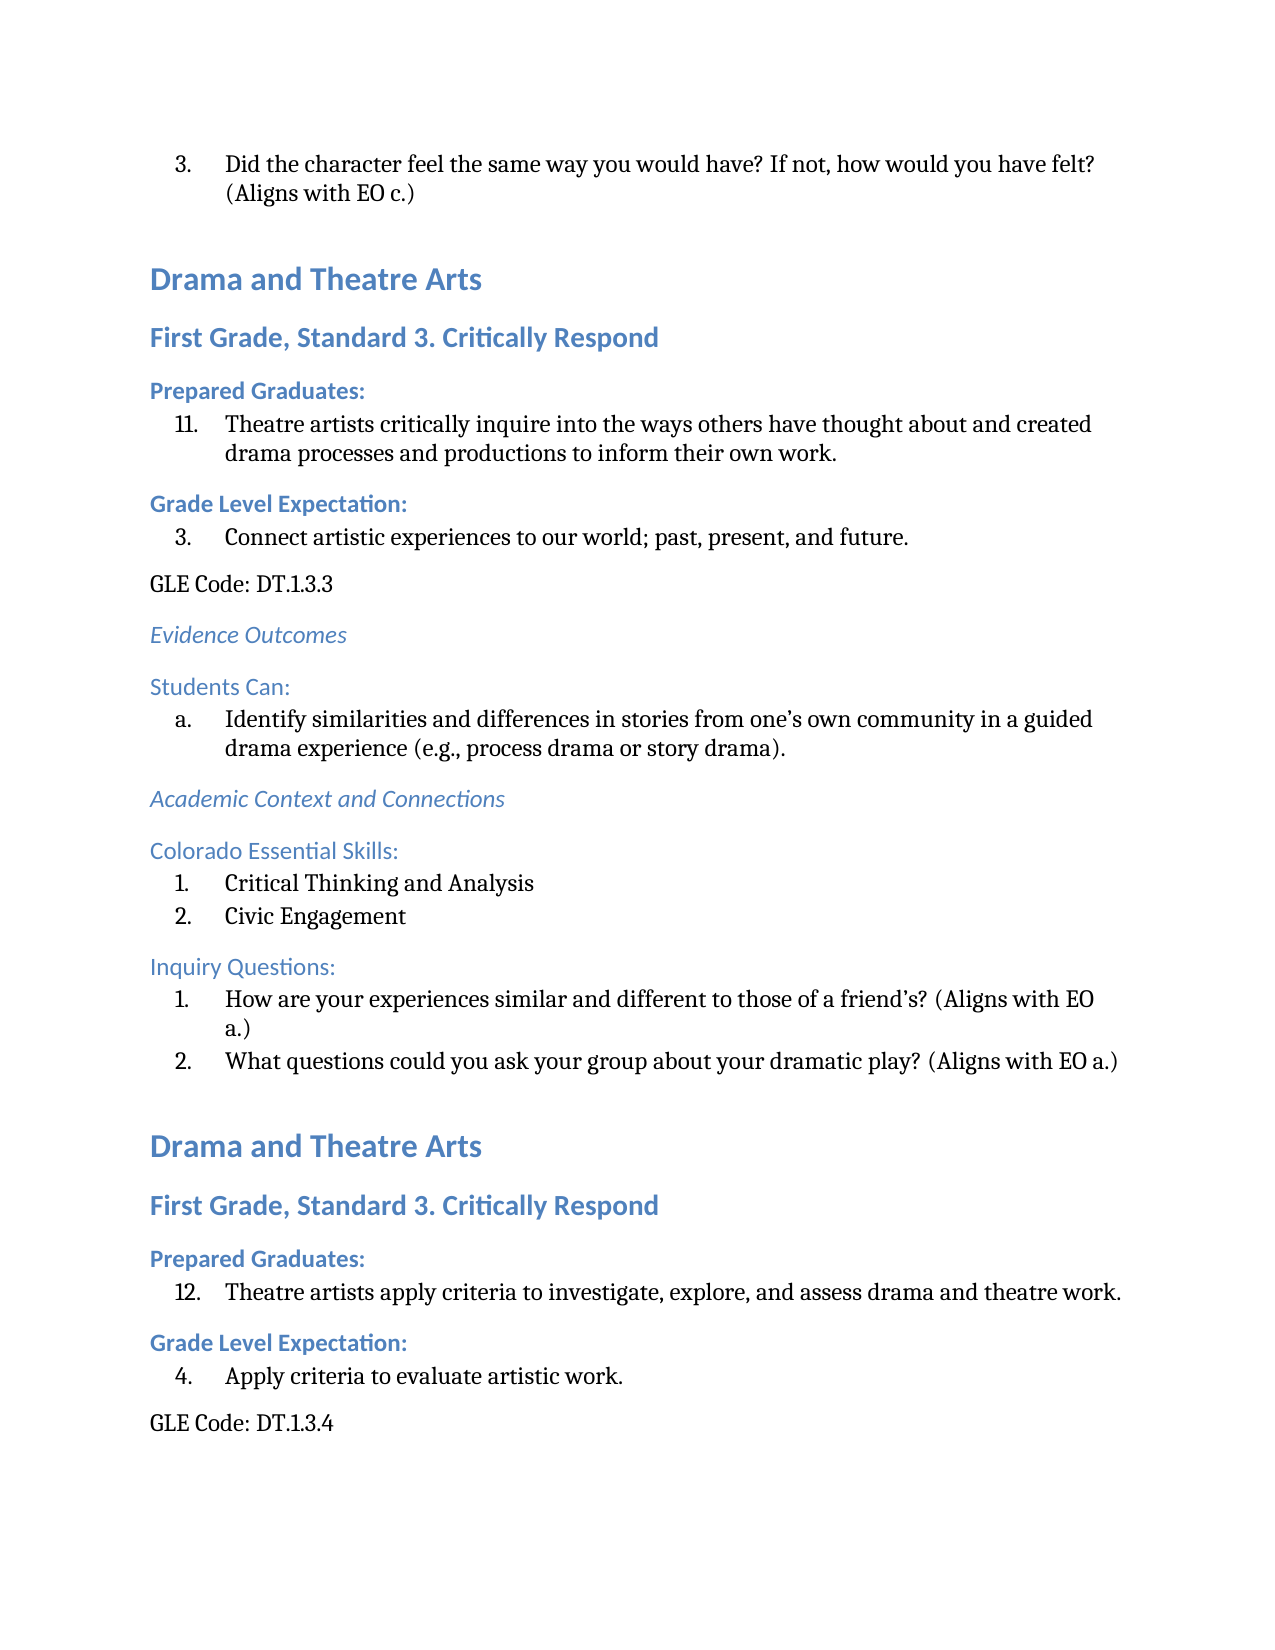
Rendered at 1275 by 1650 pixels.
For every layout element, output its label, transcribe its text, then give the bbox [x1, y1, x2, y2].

subtitle Academic Context and Connections [150, 783, 1125, 814]
subtitle Prepared Graduates: [150, 376, 1125, 406]
list Critical Thinking and Analysis [175, 869, 1125, 898]
subtitle First Grade, Standard 3. Critically Respond [150, 319, 1125, 355]
subtitle Colorado Essential Skills: [150, 835, 1125, 865]
list How are your experiences similar and different to those of a friend’s? (Aligns with EO a.) [175, 985, 1125, 1043]
list What questions could you ask your group about your dramatic play? (Aligns with EO a.) [175, 1047, 1125, 1075]
subtitle Evidence Outcomes [150, 619, 1125, 650]
list Theatre artists apply criteria to investigate, explore, and assess drama and theatre work. [175, 1278, 1125, 1306]
list Identify similarities and differences in stories from one’s own community in a guided drama experience (e.g., process drama or story drama). [175, 705, 1125, 763]
subtitle Prepared Graduates: [150, 1243, 1125, 1274]
text GLE Code: DT.1.3.3 [150, 570, 1125, 599]
subtitle Drama and Theatre Arts [150, 1125, 1125, 1166]
text GLE Code: DT.1.3.4 [150, 1409, 1125, 1438]
list Connect artistic experiences to our world; past, present, and future. [175, 522, 1125, 551]
list Apply criteria to evaluate artistic work. [175, 1362, 1125, 1390]
list Civic Engagement [175, 902, 1125, 930]
subtitle Grade Level Expectation: [150, 1327, 1125, 1358]
list Theatre artists critically inquire into the ways others have thought about and created drama processes and productions to inform their own work. [175, 410, 1125, 467]
subtitle First Grade, Standard 3. Critically Respond [150, 1187, 1125, 1223]
list Did the character feel the same way you would have? If not, how would you have felt? (Aligns with EO c.) [175, 150, 1125, 207]
subtitle Students Can: [150, 671, 1125, 701]
subtitle Drama and Theatre Arts [150, 257, 1125, 298]
subtitle Grade Level Expectation: [150, 488, 1125, 519]
subtitle Inquiry Questions: [150, 951, 1125, 982]
